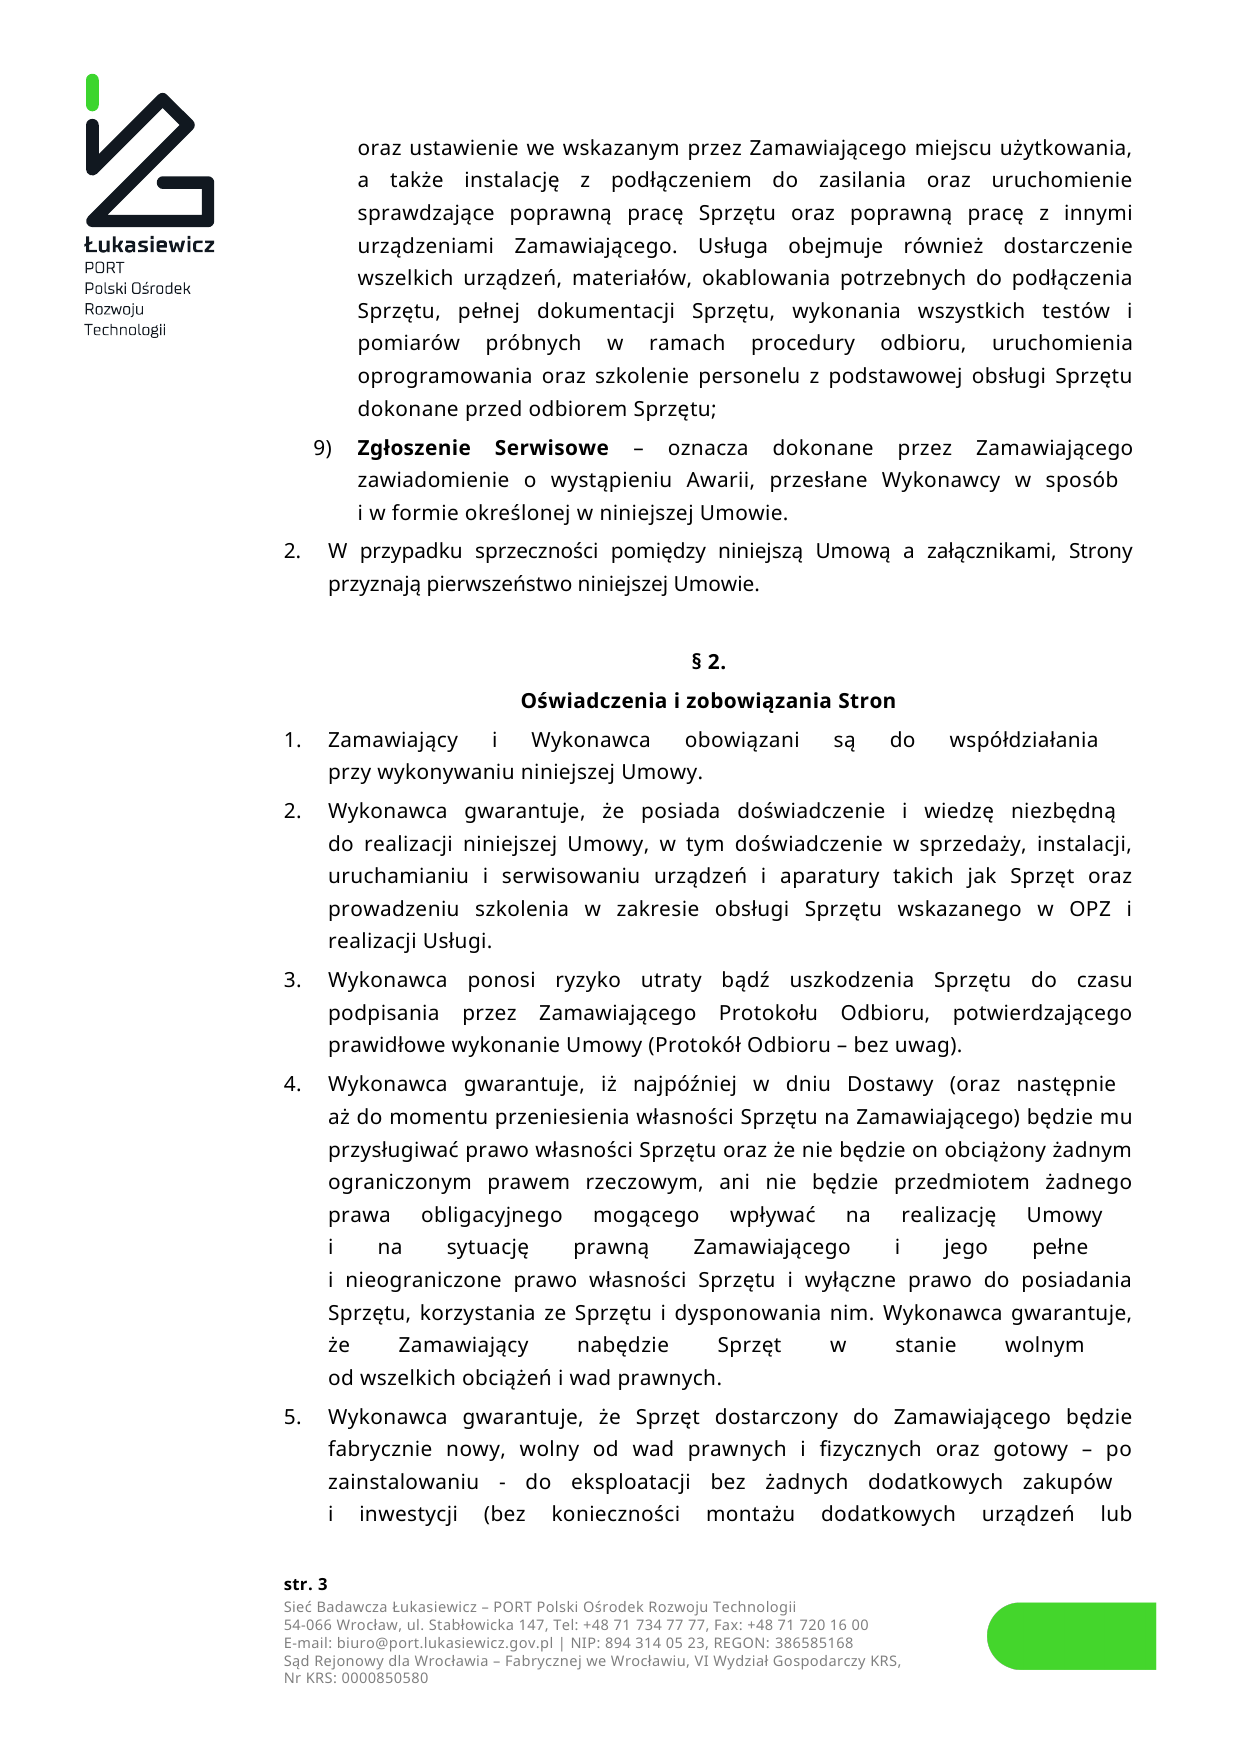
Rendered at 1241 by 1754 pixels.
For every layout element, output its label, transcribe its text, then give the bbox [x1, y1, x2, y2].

text Oświadczenia i zobowiązania Stron [283, 686, 1134, 714]
picture [983, 1598, 1186, 1738]
list Zamawiający i Wykonawca obowiązani są do współdziałania przy wykonywaniu niniejszej Umowy. [283, 725, 1134, 786]
list W przypadku sprzeczności pomiędzy niniejszą Umową a załącznikami, Strony przyznają pierwszeństwo niniejszej Umowie. [283, 537, 1134, 598]
list Wykonawca gwarantuje, iż najpóźniej w dniu Dostawy (oraz następnie aż do momentu przeniesienia własności Sprzętu na Zamawiającego) będzie mu przysługiwać prawo własności Sprzętu oraz że nie będzie on obciążony żadnym ograniczonym prawem rzeczowym, ani nie będzie przedmiotem żadnego prawa obligacyjnego mogącego wpływać na realizację Umowy i na sytuację prawną Zamawiającego i jego pełne i nieograniczone prawo własności Sprzętu i wyłączne prawo do posiadania Sprzętu, korzystania ze Sprzętu i dysponowania nim. Wykonawca gwarantuje, że Zamawiający nabędzie Sprzęt w stanie wolnym od wszelkich obciążeń i wad prawnych. [283, 1069, 1134, 1391]
list Wykonawca gwarantuje, że posiada doświadczenie i wiedzę niezbędną do realizacji niniejszej Umowy, w tym doświadczenie w sprzedaży, instalacji, uruchamianiu i serwisowaniu urządzeń i aparatury takich jak Sprzęt oraz prowadzeniu szkolenia w zakresie obsługi Sprzętu wskazanego w OPZ i realizacji Usługi. [283, 796, 1134, 955]
list Wykonawca ponosi ryzyko utraty bądź uszkodzenia Sprzętu do czasu podpisania przez Zamawiającego Protokołu Odbioru, potwierdzającego prawidłowe wykonanie Umowy (Protokół Odbioru – bez uwag). [283, 965, 1134, 1059]
list Zgłoszenie Serwisowe – oznacza dokonane przez Zamawiającego zawiadomienie o wystąpieniu Awarii, przesłane Wykonawcy w sposób i w formie określonej w niniejszej Umowie. [313, 433, 1134, 526]
text § 2. [283, 647, 1134, 675]
